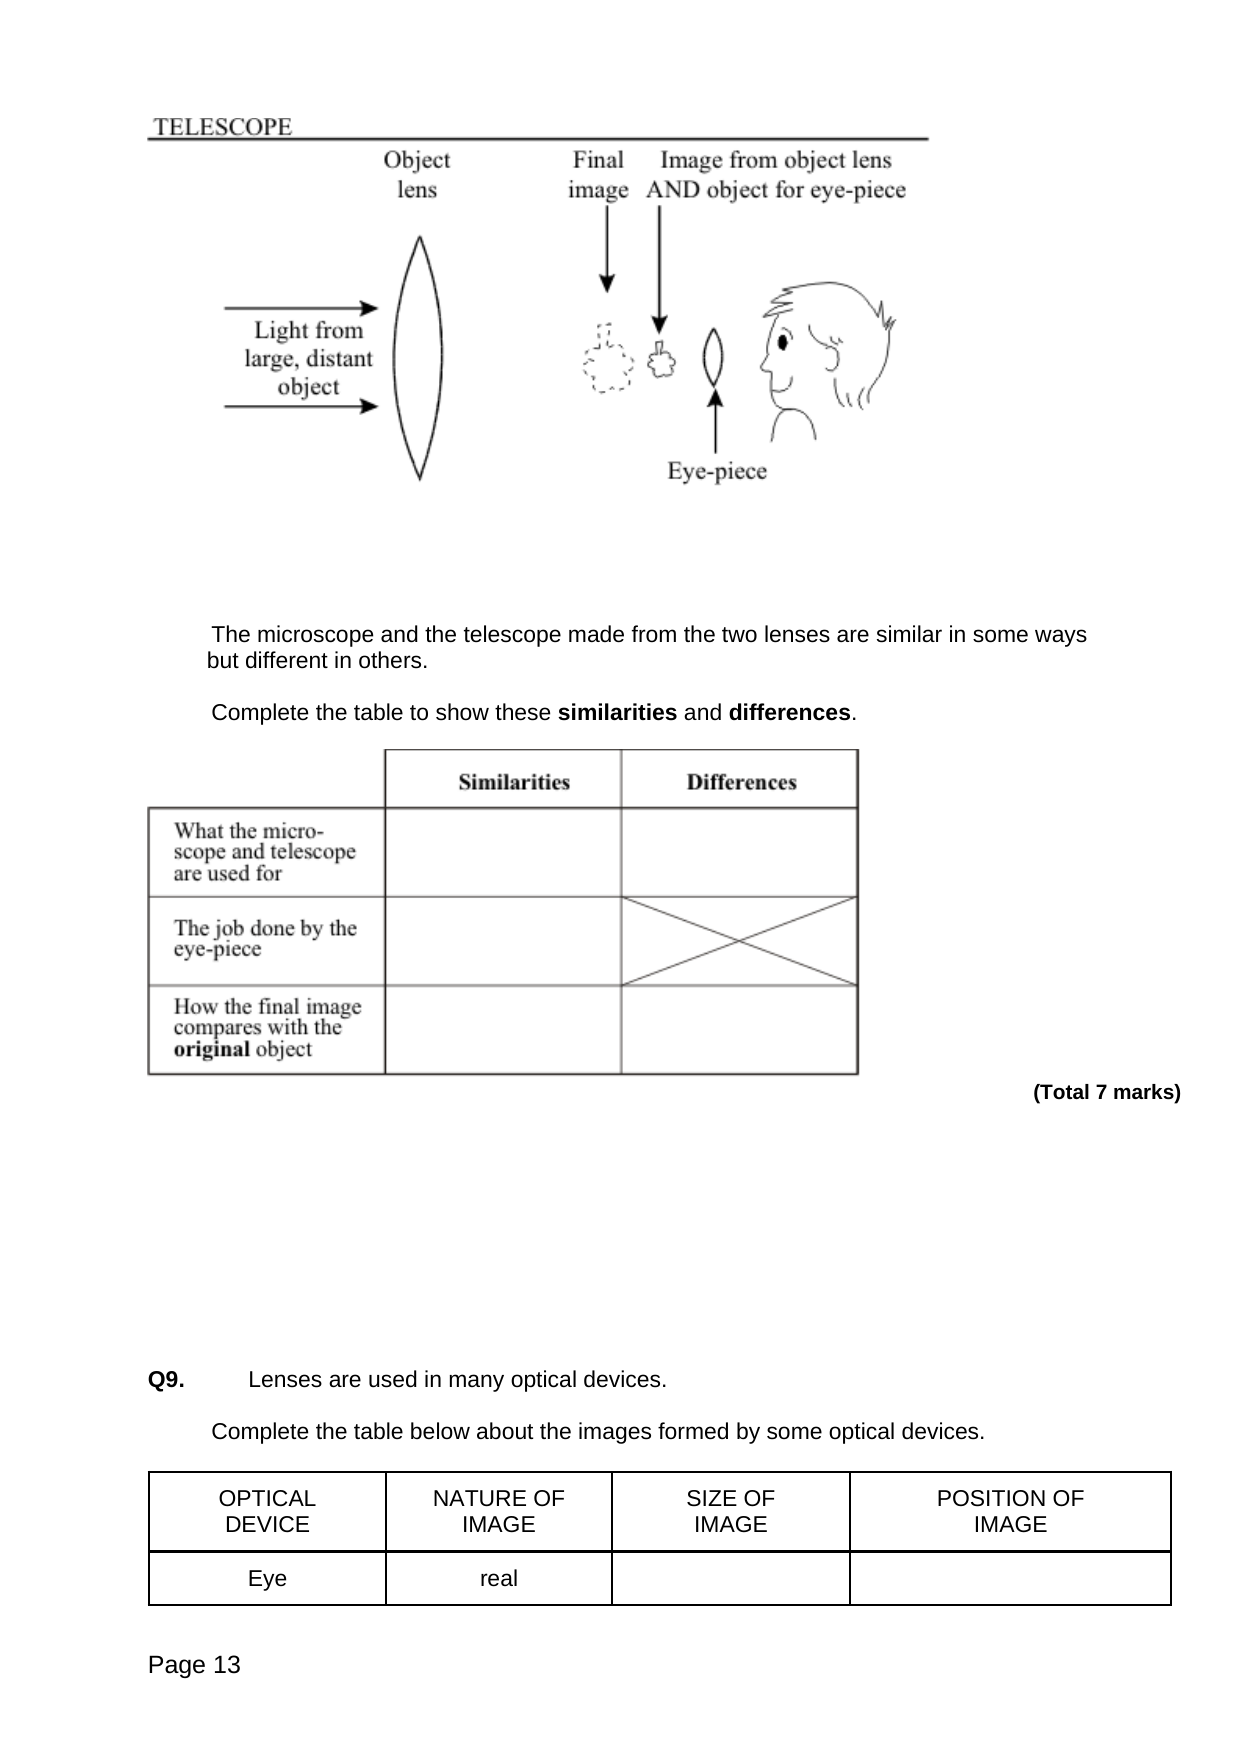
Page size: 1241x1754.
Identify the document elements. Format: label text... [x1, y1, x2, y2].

table_cell real [387, 1553, 611, 1604]
picture [147, 118, 934, 490]
table_cell [851, 1553, 1170, 1604]
table_header POSITION OF IMAGE [851, 1473, 1170, 1550]
table_cell Eye [150, 1553, 385, 1604]
table_cell [613, 1553, 849, 1604]
text The microscope and the telescope made from the two lenses are similar in some ways but different in others. [148, 621, 1122, 673]
picture [147, 749, 864, 1080]
table_header SIZE OF IMAGE [613, 1473, 849, 1550]
text Q9. Lenses are used in many optical devices. [148, 1366, 1122, 1393]
text Complete the table below about the images formed by some optical devices. [148, 1418, 1122, 1444]
table_header NATURE OF IMAGE [387, 1473, 611, 1550]
table_header OPTICAL DEVICE [150, 1473, 385, 1550]
text (Total 7 marks) [148, 1080, 1181, 1104]
text Complete the table to show these similarities and differences. [148, 698, 1122, 725]
